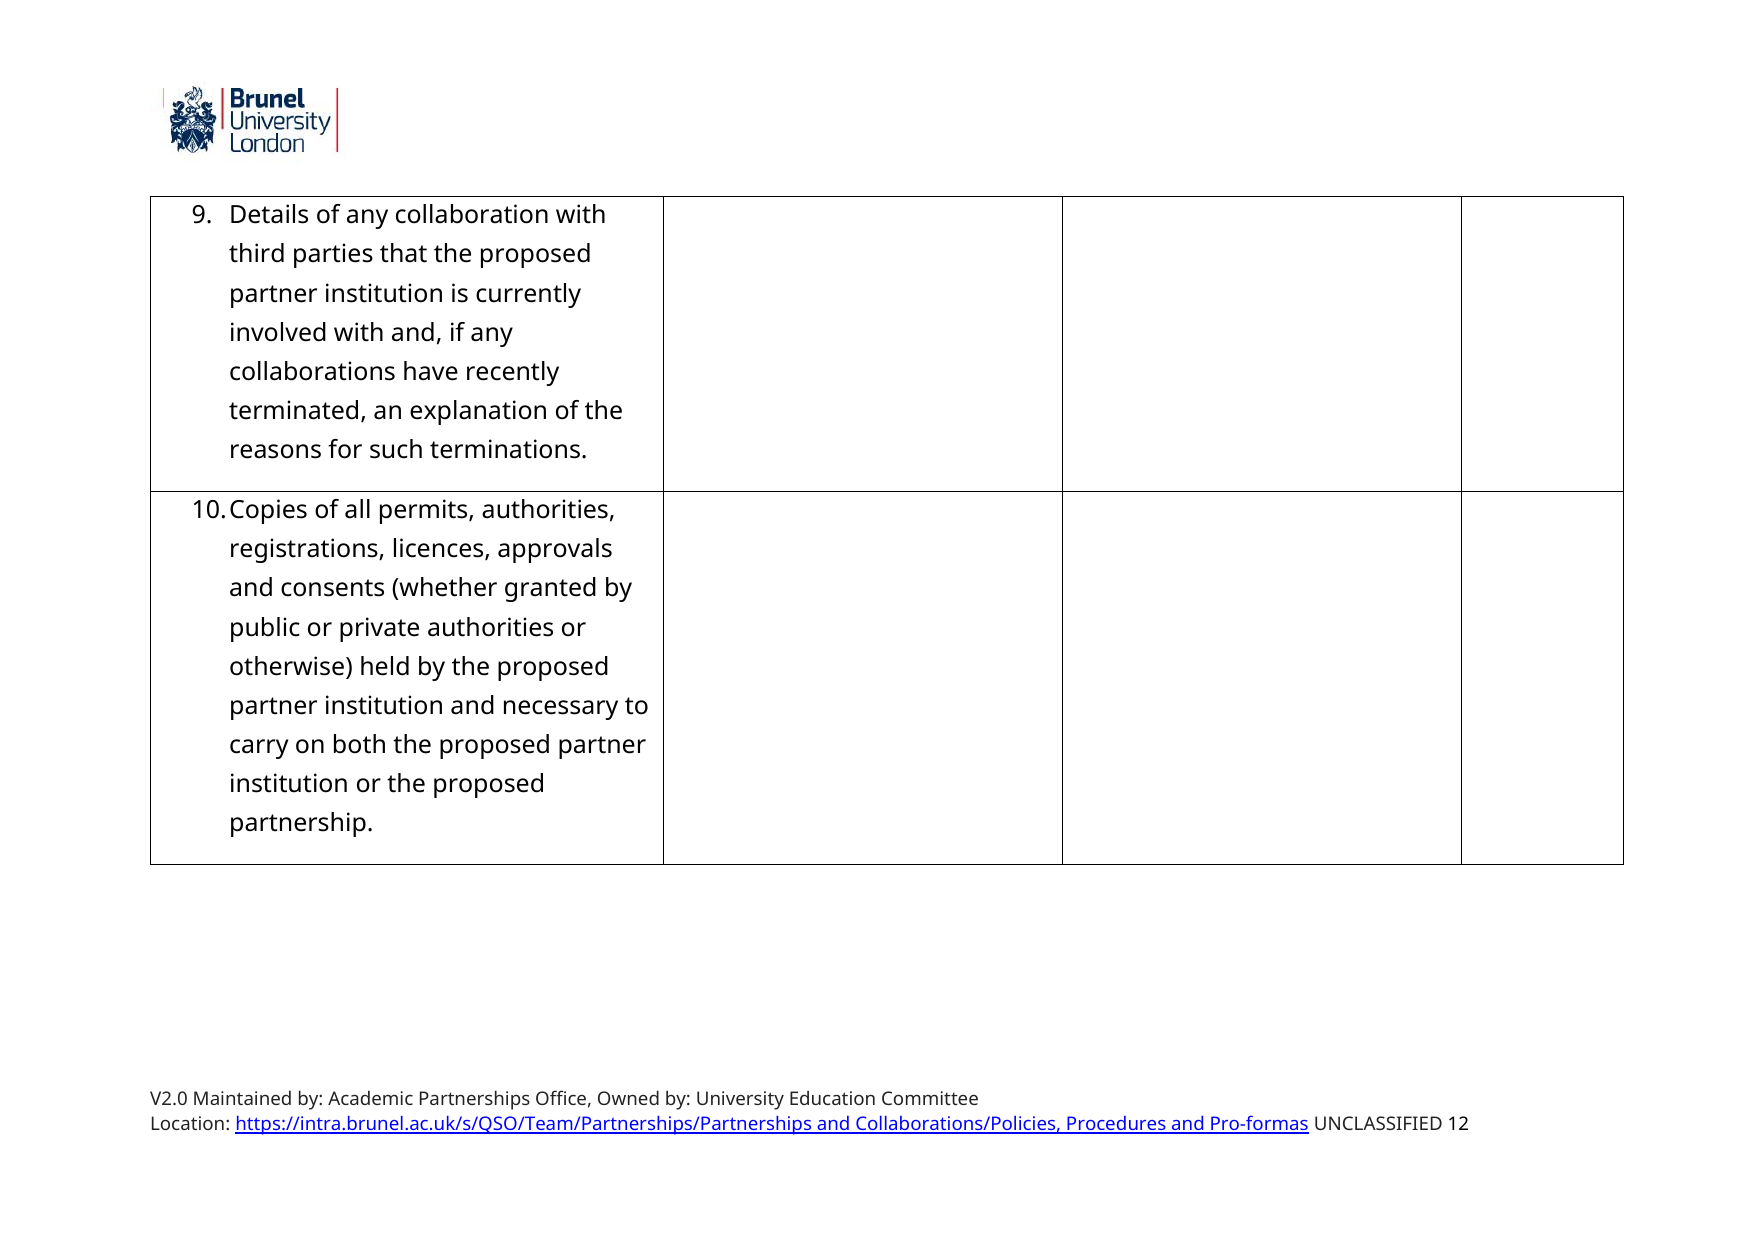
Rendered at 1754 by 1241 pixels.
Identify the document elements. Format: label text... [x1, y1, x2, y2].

picture [150, 73, 350, 166]
table_cell [1462, 197, 1623, 491]
table_cell [664, 197, 1062, 491]
table_cell [1063, 197, 1461, 491]
table_cell [1462, 492, 1623, 864]
table_cell Copies of all permits, authorities, registrations, licences, approvals and consents (whether granted by public or private authorities or otherwise) held by the proposed partner institution and necessary to carry on both the proposed partner institution or the proposed partnership. [151, 492, 663, 864]
table_cell [1063, 492, 1461, 864]
table_cell Details of any collaboration with third parties that the proposed partner institution is currently involved with and, if any collaborations have recently terminated, an explanation of the reasons for such terminations. [151, 197, 663, 491]
table_cell [664, 492, 1062, 864]
